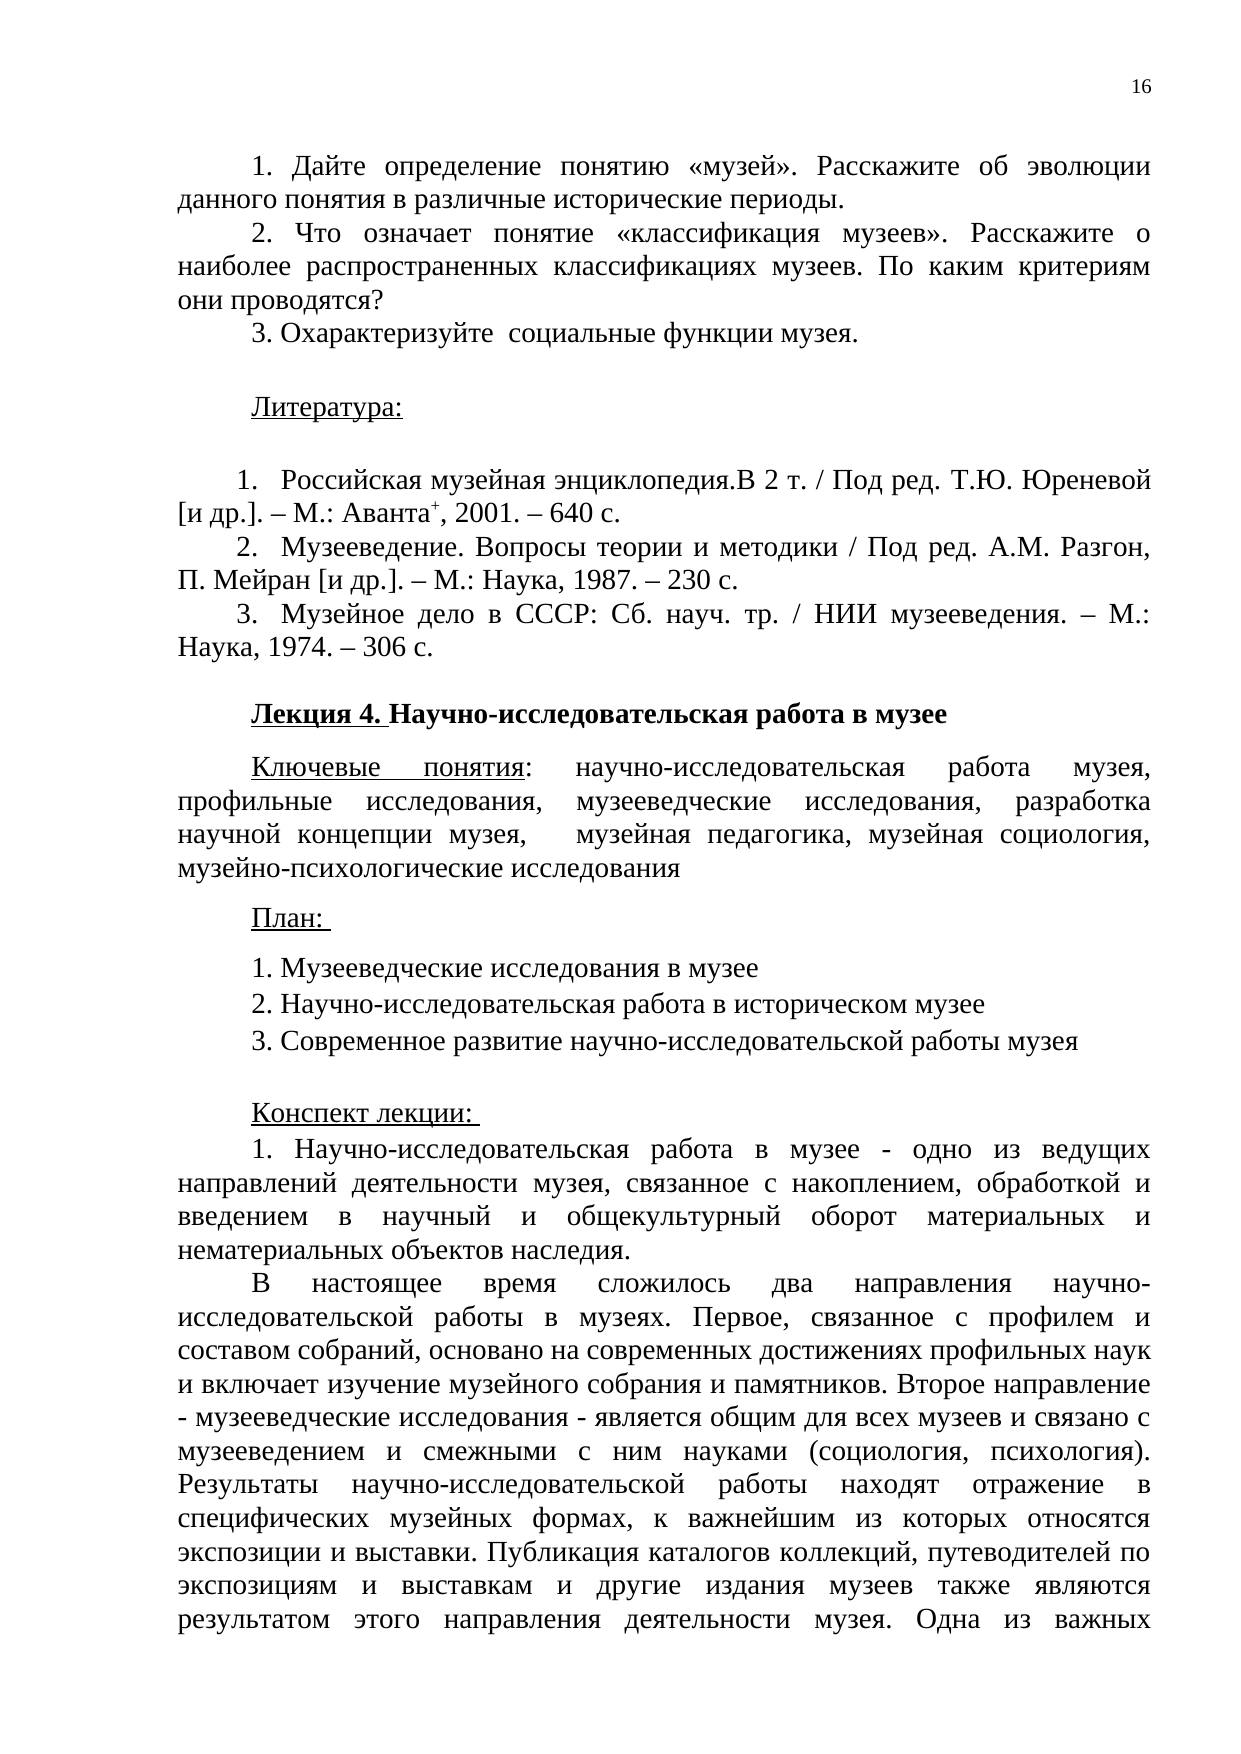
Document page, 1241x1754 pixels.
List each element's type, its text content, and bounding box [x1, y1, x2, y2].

list Музееведение. Вопросы теории и методики / Под ред. А.М. Разгон, П. Мейран [и др.]. – М.: Наука, 1987. – 230 с. [177, 529, 1152, 596]
text Лекция 4. Научно-исследовательская работа в музее [177, 697, 1152, 730]
text Конспект лекции: [177, 1095, 1152, 1129]
text 3. Охарактеризуйте социальные функции музея. [177, 315, 1152, 349]
text 3. Современное развитие научно-исследовательской работы музея [177, 1023, 1152, 1056]
text 1. Музееведческие исследования в музее [177, 951, 1152, 984]
text Литература: [177, 389, 1152, 422]
text 1. Дайте определение понятию «музей». Расскажите об эволюции данного понятия в различные исторические периоды. [177, 148, 1152, 215]
text Ключевые понятия: научно-исследовательская работа музея, профильные исследования, музееведческие исследования, разработка научной концепции музея, музейная педагогика, музейная социология, музейно-психологические исследования [177, 749, 1152, 884]
text 2. Что означает понятие «классификация музеев». Расскажите о наиболее распространенных классификациях музеев. По каким критериям они проводятся? [177, 215, 1152, 315]
text План: [177, 900, 1152, 934]
text 2. Научно-исследовательская работа в историческом музее [177, 987, 1152, 1020]
text 1. Научно-исследовательская работа в музее - одно из ведущих направлений деятельности музея, связанное с накоплением, обработкой и введением в научный и общекультурный оборот материальных и нематериальных объектов наследия. [177, 1131, 1152, 1265]
list Музейное дело в СССР: Сб. науч. тр. / НИИ музееведения. – М.: Наука, 1974. – 306 с. [177, 596, 1152, 663]
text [177, 1265, 1152, 1634]
list Российская музейная энциклопедия.В 2 т. / Под ред. Т.Ю. Юреневой [и др.]. – М.: Аванта+, 2001. – 640 с. [177, 462, 1152, 529]
